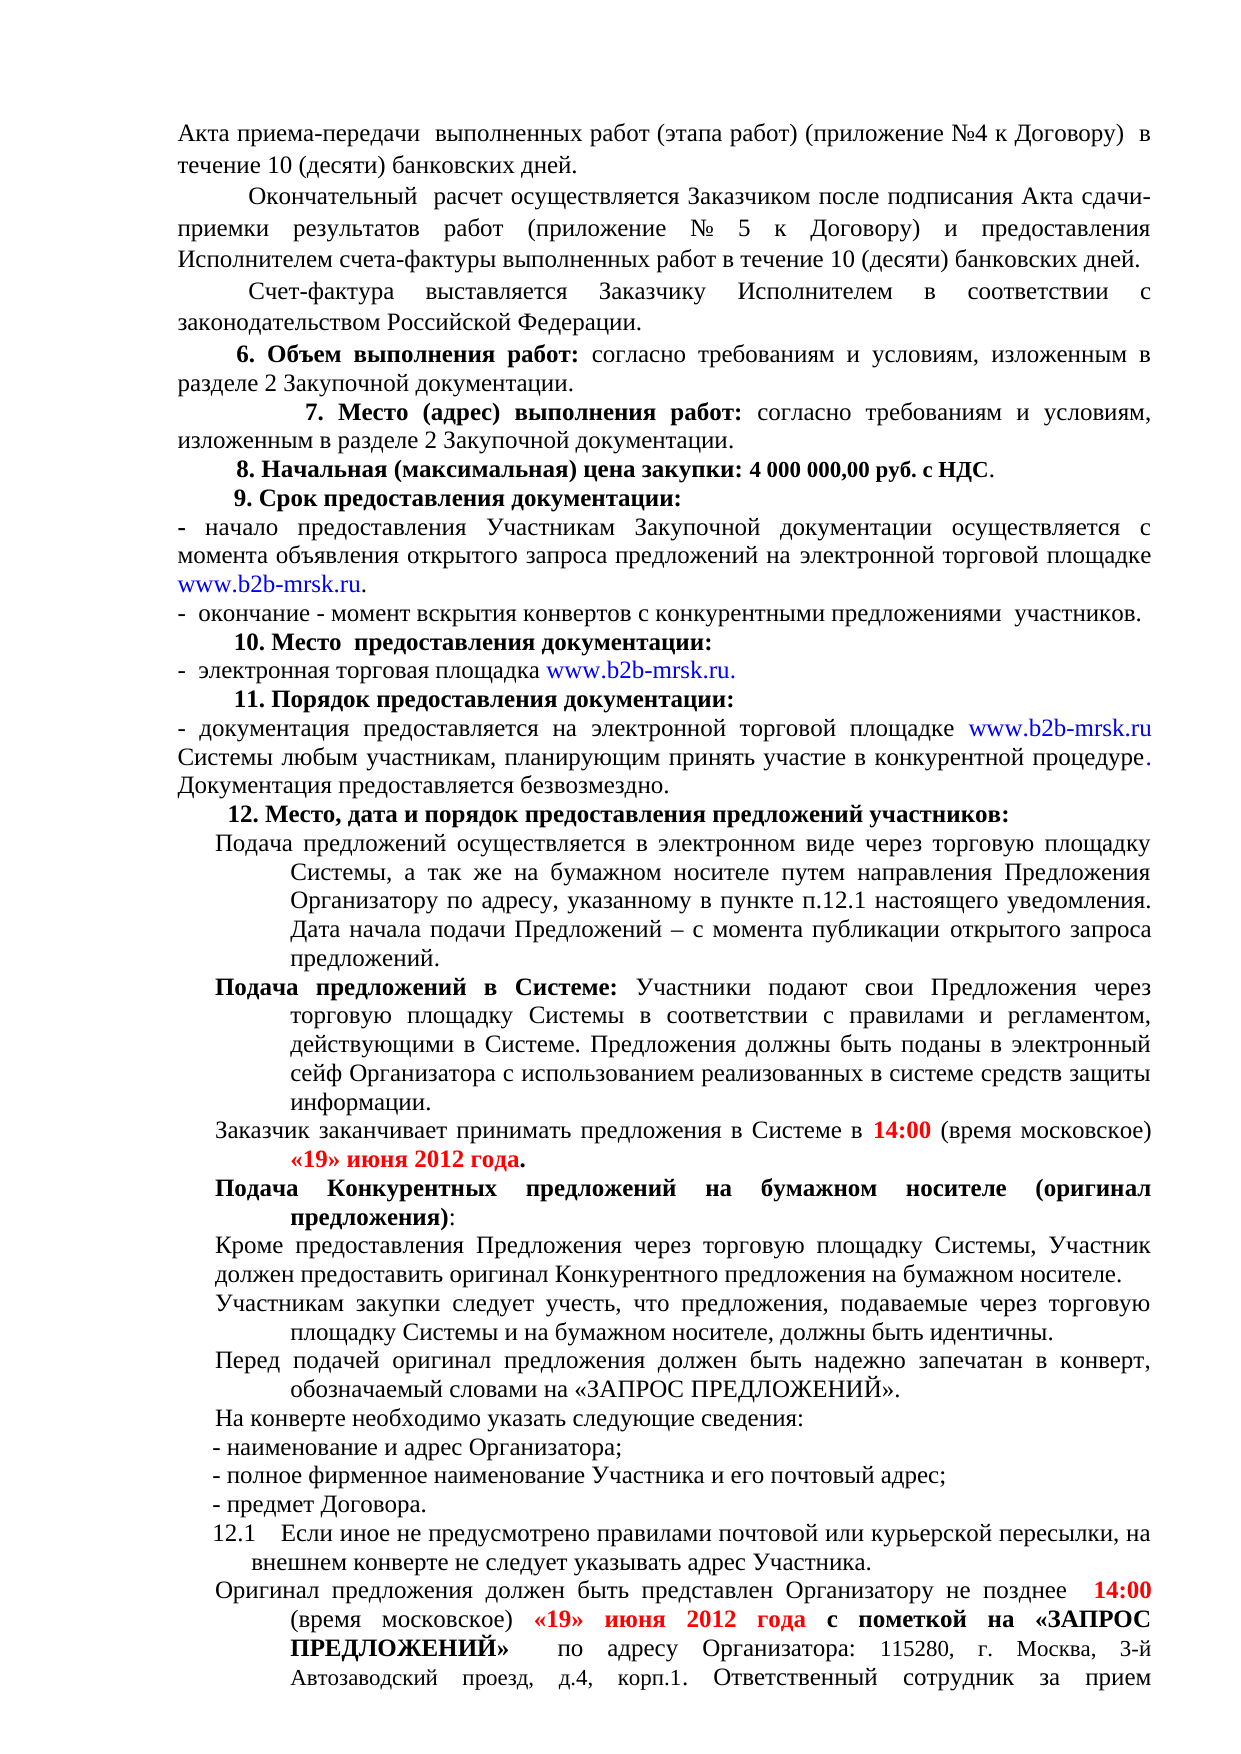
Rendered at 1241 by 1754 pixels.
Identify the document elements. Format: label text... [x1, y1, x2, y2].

text - предмет Договора. [212, 1489, 1152, 1518]
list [215, 1575, 1152, 1690]
list На конверте необходимо указать следующие сведения: [215, 1403, 1152, 1432]
text - документация предоставляется на электронной торговой площадке www.b2b-mrsk.ru Системы любым участникам, планирующим принять участие в конкурентной процедуре. Документация предоставляется безвозмездно. [177, 713, 1152, 799]
list Если иное не предусмотрено правилами почтовой или курьерской пересылки, на внешнем конверте не следует указывать адрес Участника. [212, 1518, 1152, 1575]
text - электронная торговая площадка www.b2b-mrsk.ru. [177, 655, 1152, 684]
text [177, 118, 1152, 178]
text 10. Место предоставления документации: [177, 627, 1152, 655]
text - окончание - момент вскрытия конвертов с конкурентными предложениями участников. [177, 598, 1152, 627]
list Подача Конкурентных предложений на бумажном носителе (оригинал предложения): [215, 1173, 1152, 1230]
text 12. Место, дата и порядок предоставления предложений участников: [215, 799, 1152, 828]
text 11. Порядок предоставления документации: [177, 684, 1152, 713]
text - полное фирменное наименование Участника и его почтовый адрес; [212, 1460, 1152, 1489]
list Участникам закупки следует учесть, что предложения, подаваемые через торговую площадку Системы и на бумажном носителе, должны быть идентичны. [215, 1288, 1152, 1345]
text 7. Место (адрес) выполнения работ: согласно требованиям и условиям, изложенным в разделе 2 Закупочной документации. [177, 397, 1152, 454]
text 6. Объем выполнения работ: согласно требованиям и условиям, изложенным в разделе 2 Закупочной документации. [177, 339, 1152, 397]
text Кроме предоставления Предложения через торговую площадку Системы, Участник должен предоставить оригинал Конкурентного предложения на бумажном носителе. [215, 1230, 1152, 1288]
text Окончательный расчет осуществляется Заказчиком после подписания Акта сдачи-приемки результатов работ (приложение № 5 к Договору) и предоставления Исполнителем счета-фактуры выполненных работ в течение 10 (десяти) банковских дней. [177, 181, 1152, 273]
list Подача предложений в Системе: Участники подают свои Предложения через торговую площадку Системы в соответствии с правилами и регламентом, действующими в Системе. Предложения должны быть поданы в электронный сейф Организатора с использованием реализованных в системе средств защиты информации. [215, 972, 1152, 1115]
text Счет-фактура выставляется Заказчику Исполнителем в соответствии с законодательством Российской Федерации. [177, 276, 1152, 336]
list Перед подачей оригинал предложения должен быть надежно запечатан в конверт, обозначаемый словами на «ЗАПРОС ПРЕДЛОЖЕНИЙ». [215, 1345, 1152, 1403]
text 9. Срок предоставления документации: [177, 483, 1152, 512]
list Подача предложений осуществляется в электронном виде через торговую площадку Системы, а так же на бумажном носителе путем направления Предложения Организатору по адресу, указанному в пункте п.12.1 настоящего уведомления. Дата начала подачи Предложений – с момента публикации открытого запроса предложений. [215, 828, 1152, 972]
text 8. Начальная (максимальная) цена закупки: 4 000 000,00 руб. с НДС. [177, 454, 1152, 483]
text - наименование и адрес Организатора; [212, 1432, 1152, 1460]
list Заказчик заканчивает принимать предложения в Системе в 14:00 (время московское) «19» июня 2012 года. [215, 1115, 1152, 1173]
text - начало предоставления Участникам Закупочной документации осуществляется с момента объявления открытого запроса предложений на электронной торговой площадке www.b2b-mrsk.ru. [177, 512, 1152, 598]
